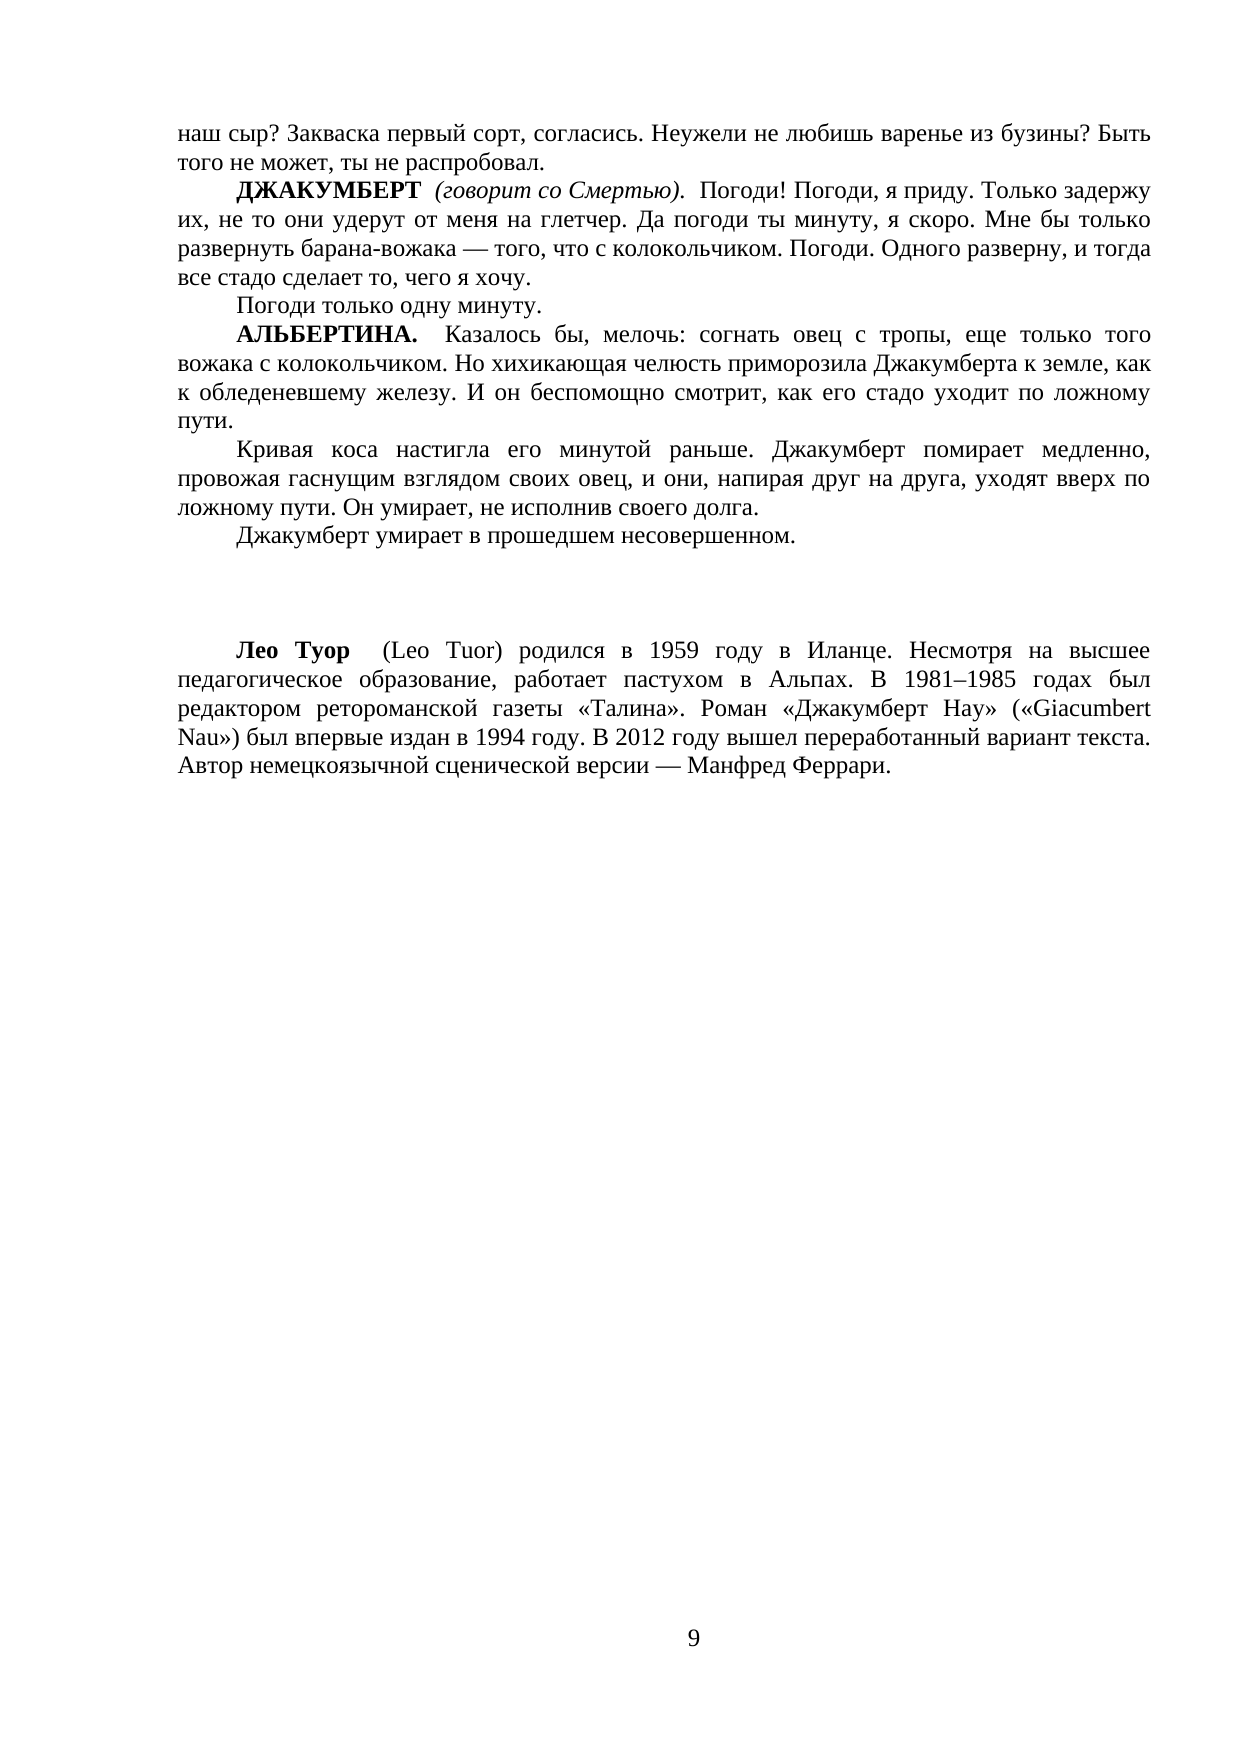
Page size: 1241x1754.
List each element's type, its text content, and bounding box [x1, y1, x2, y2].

text ДЖАКУМБЕРТ (говорит со Смертью). Погоди! Погоди, я приду. Только задержу их, не то они удерут от меня на глетчер. Да погоди ты минуту, я скоро. Мне бы только развернуть барана-вожака — того, что с колокольчиком. Погоди. Одного разверну, и тогда все стадо сделает то, чего я хочу. [177, 176, 1152, 291]
text АЛЬБЕРТИНА. Казалось бы, мелочь: согнать овец с тропы, еще только того вожака с колокольчиком. Но хихикающая челюсть приморозила Джакумберта к земле, как к обледеневшему железу. И он беспомощно смотрит, как его стадо уходит по ложному пути. [177, 319, 1152, 434]
text Джакумберт умирает в прошедшем несовершенном. [177, 521, 1152, 549]
text Кривая коса настигла его минутой раньше. Джакумберт помирает медленно, провожая гаснущим взглядом своих овец, и они, напирая друг на друга, уходят вверх по ложному пути. Он умирает, не исполнив своего долга. [177, 434, 1152, 521]
text Погоди только одну минуту. [177, 291, 1152, 319]
text Лео Туор (Leo Tuor) родился в 1959 году в Иланце. Несмотря на высшее педагогическое образование, работает пастухом в Альпах. В 1981–1985 годах был редактором ретороманской газеты «Талина». Роман «Джакумберт Hay» («Giacumbert Nau») был впервые издан в 1994 году. В 2012 году вышел переработанный вариант текста. Автор немецкоязычной сценической версии — Манфред Феррари. [177, 636, 1152, 779]
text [177, 118, 1152, 176]
